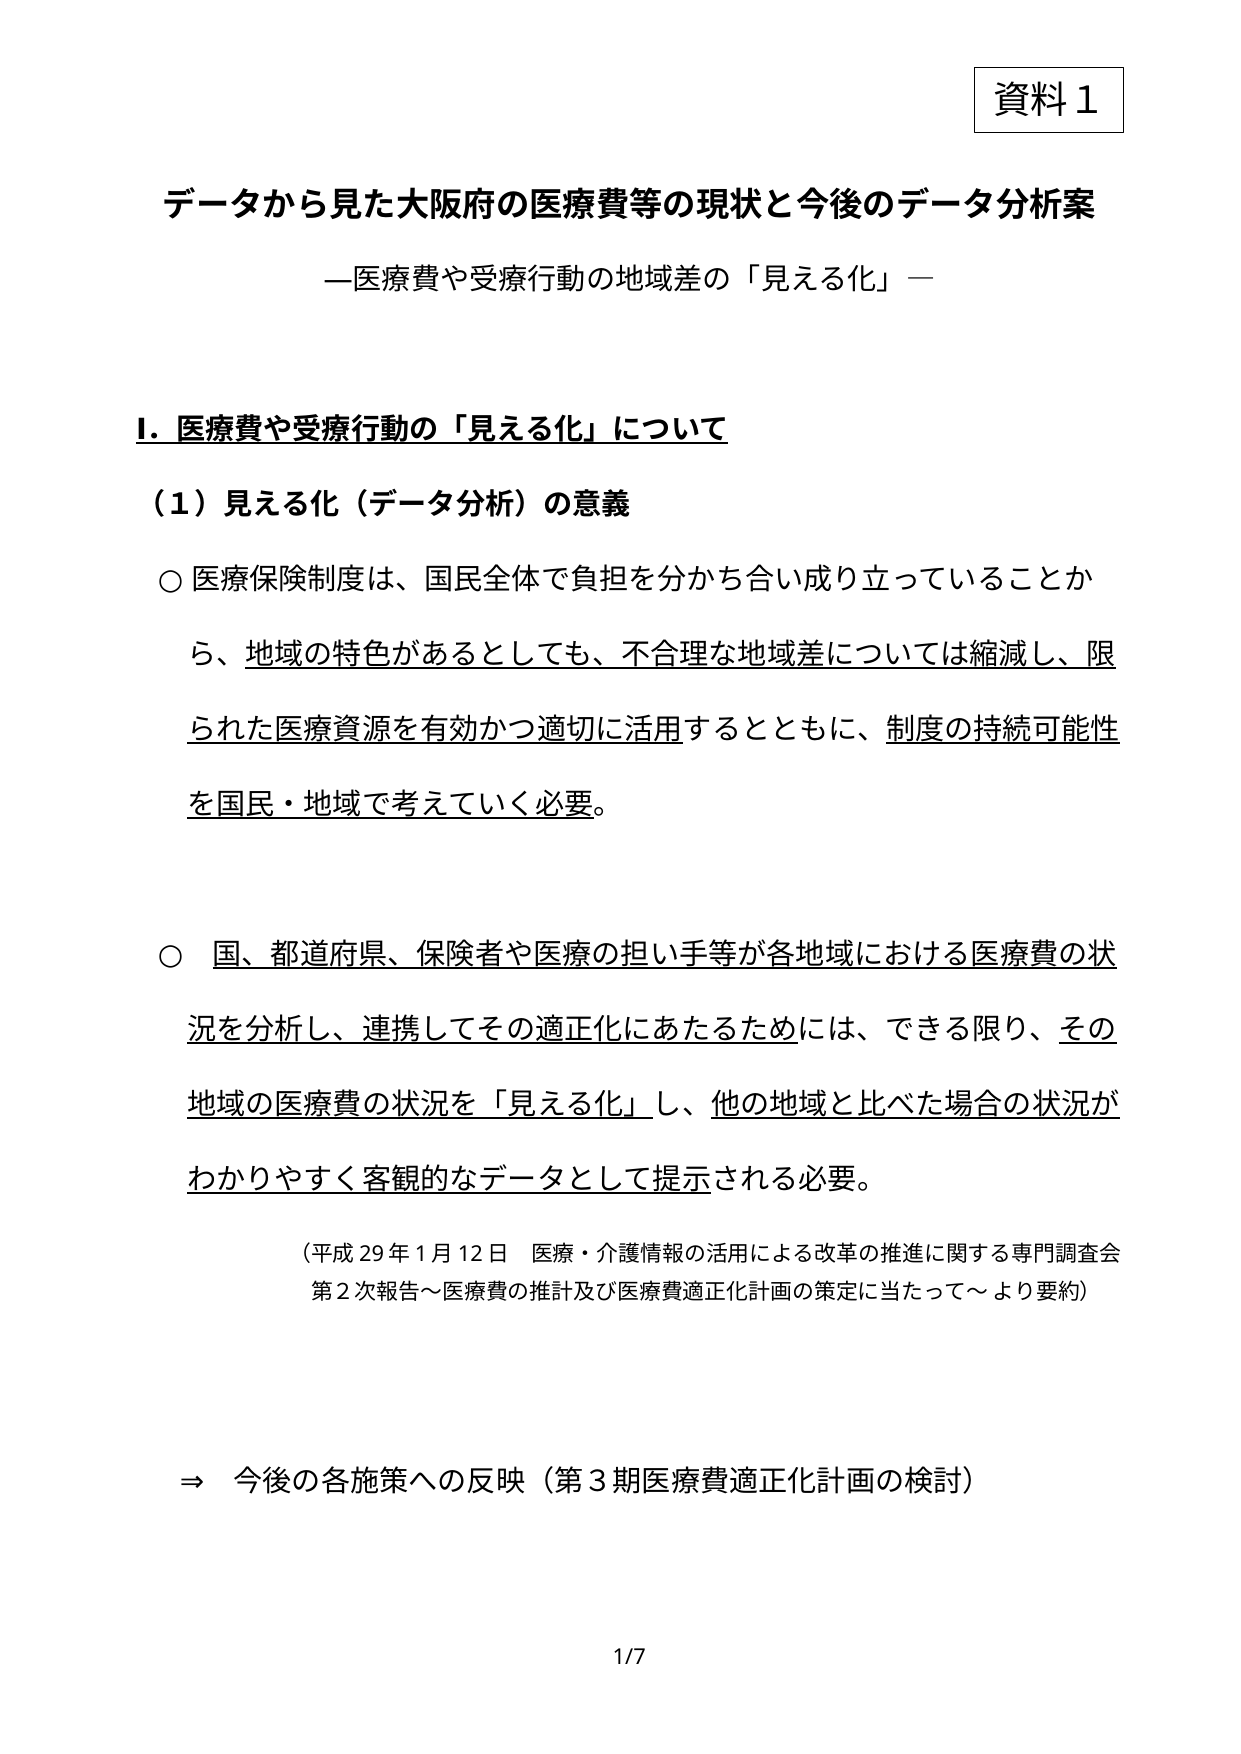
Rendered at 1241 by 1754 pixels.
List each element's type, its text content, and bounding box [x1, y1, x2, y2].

text ○ 国、都道府県、保険者や医療の担い手等が各地域における医療費の状況を分析し、連携してその適正化にあたるためには、できる限り、その地域の医療費の状況を「見える化」し、他の地域と比べた場合の状況がわかりやすく客観的なデータとして提示される必要。 [158, 914, 1122, 1214]
text ⇒ 今後の各施策への反映（第３期医療費適正化計画の検討） [179, 1442, 1122, 1517]
text ○ 医療保険制度は、国民全体で負担を分かち合い成り立っていることから、地域の特色があるとしても、不合理な地域差については縮減し、限られた医療資源を有効かつ適切に活用するとともに、制度の持続可能性を国民・地域で考えていく必要。 [158, 539, 1122, 839]
text Ⅰ．医療費や受療行動の「見える化」について [136, 389, 1122, 464]
text （平成29年1月12日 医療・介護情報の活用による改革の推進に関する専門調査会 第２次報告～医療費の推計及び医療費適正化計画の策定に当たって～ より要約） [289, 1233, 1122, 1308]
text データから見た大阪府の医療費等の現状と今後のデータ分析案 [136, 164, 1122, 239]
text ―医療費や受療行動の地域差の「見える化」― [136, 239, 1122, 314]
text （１）見える化（データ分析）の意義 [136, 464, 1122, 539]
